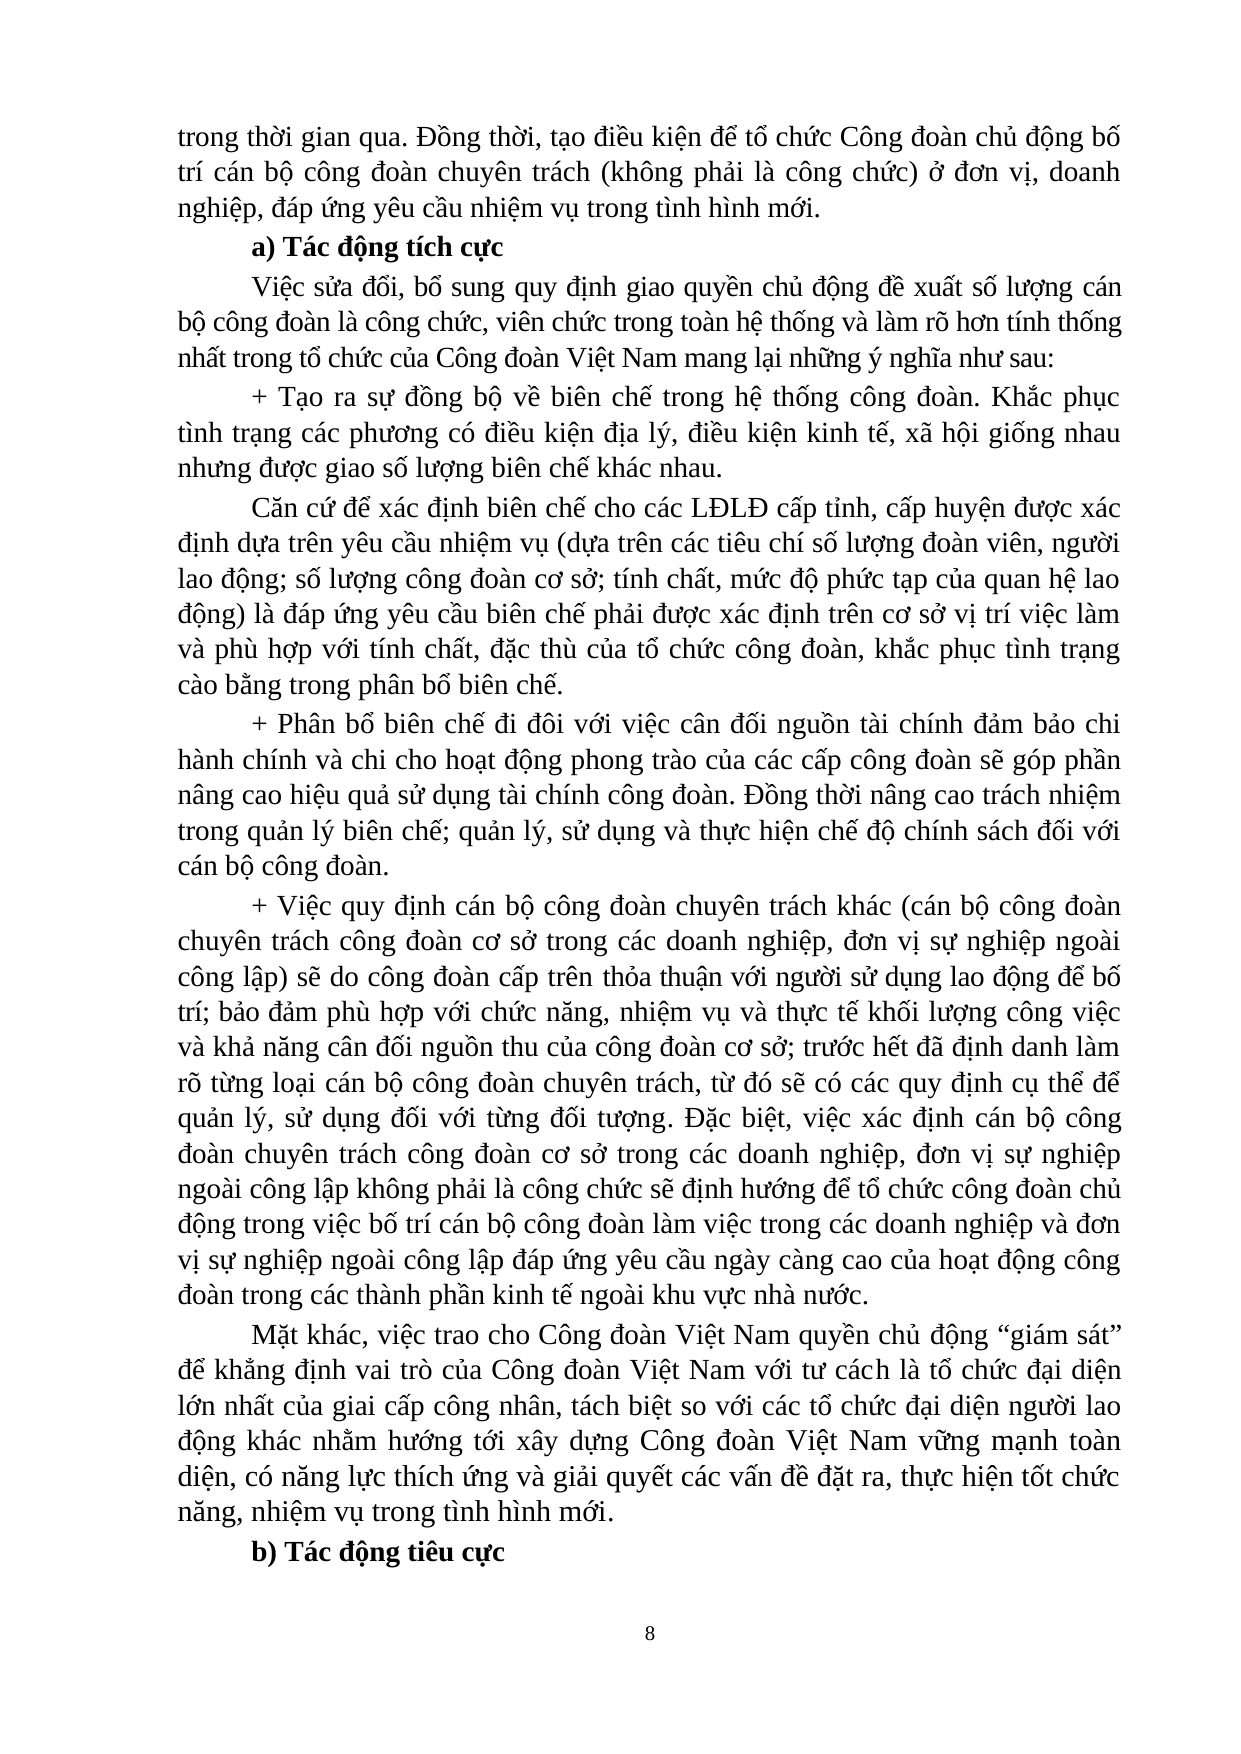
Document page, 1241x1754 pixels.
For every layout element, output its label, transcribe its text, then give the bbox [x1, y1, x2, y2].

text b) Tác động tiêu cực [177, 1533, 1122, 1568]
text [177, 118, 1122, 224]
text Mặt khác, việc trao cho Công đoàn Việt Nam quyền chủ động “giám sát” để khẳng định vai trò của Công đoàn Việt Nam với tư cách là tổ chức đại diện lớn nhất của giai cấp công nhân, tách biệt so với các tổ chức đại diện người lao động khác nhằm hướng tới xây dựng Công đoàn Việt Nam vững mạnh toàn diện, có năng lực thích ứng và giải quyết các vấn đề đặt ra, thực hiện tốt chức năng, nhiệm vụ trong tình hình mới. [177, 1316, 1122, 1528]
text + Việc quy định cán bộ công đoàn chuyên trách khác (cán bộ công đoàn chuyên trách công đoàn cơ sở trong các doanh nghiệp, đơn vị sự nghiệp ngoài công lập) sẽ do công đoàn cấp trên thỏa thuận với người sử dụng lao động để bố trí; bảo đảm phù hợp với chức năng, nhiệm vụ và thực tế khối lượng công việc và khả năng cân đối nguồn thu của công đoàn cơ sở; trước hết đã định danh làm rõ từng loại cán bộ công đoàn chuyên trách, từ đó sẽ có các quy định cụ thể để quản lý, sử dụng đối với từng đối tượng. Đặc biệt, việc xác định cán bộ công đoàn chuyên trách công đoàn cơ sở trong các doanh nghiệp, đơn vị sự nghiệp ngoài công lập không phải là công chức sẽ định hướng để tổ chức công đoàn chủ động trong việc bố trí cán bộ công đoàn làm việc trong các doanh nghiệp và đơn vị sự nghiệp ngoài công lập đáp ứng yêu cầu ngày càng cao của hoạt động công đoàn trong các thành phần kinh tế ngoài khu vực nhà nước. [177, 887, 1122, 1312]
text + Tạo ra sự đồng bộ về biên chế trong hệ thống công đoàn. Khắc phục tình trạng các phương có điều kiện địa lý, điều kiện kinh tế, xã hội giống nhau nhưng được giao số lượng biên chế khác nhau. [177, 378, 1122, 485]
text Căn cứ để xác định biên chế cho các LĐLĐ cấp tỉnh, cấp huyện được xác định dựa trên yêu cầu nhiệm vụ (dựa trên các tiêu chí số lượng đoàn viên, người lao động; số lượng công đoàn cơ sở; tính chất, mức độ phức tạp của quan hệ lao động) là đáp ứng yêu cầu biên chế phải được xác định trên cơ sở vị trí việc làm và phù hợp với tính chất, đặc thù của tổ chức công đoàn, khắc phục tình trạng cào bằng trong phân bổ biên chế. [177, 489, 1122, 701]
text a) Tác động tích cực [177, 228, 1122, 264]
text + Phân bổ biên chế đi đôi với việc cân đối nguồn tài chính đảm bảo chi hành chính và chi cho hoạt động phong trào của các cấp công đoàn sẽ góp phần nâng cao hiệu quả sử dụng tài chính công đoàn. Đồng thời nâng cao trách nhiệm trong quản lý biên chế; quản lý, sử dụng và thực hiện chế độ chính sách đối với cán bộ công đoàn. [177, 706, 1122, 883]
text Việc sửa đổi, bổ sung quy định giao quyền chủ động đề xuất số lượng cán bộ công đoàn là công chức, viên chức trong toàn hệ thống và làm rõ hơn tính thống nhất trong tổ chức của Công đoàn Việt Nam mang lại những ý nghĩa như sau: [177, 268, 1122, 374]
